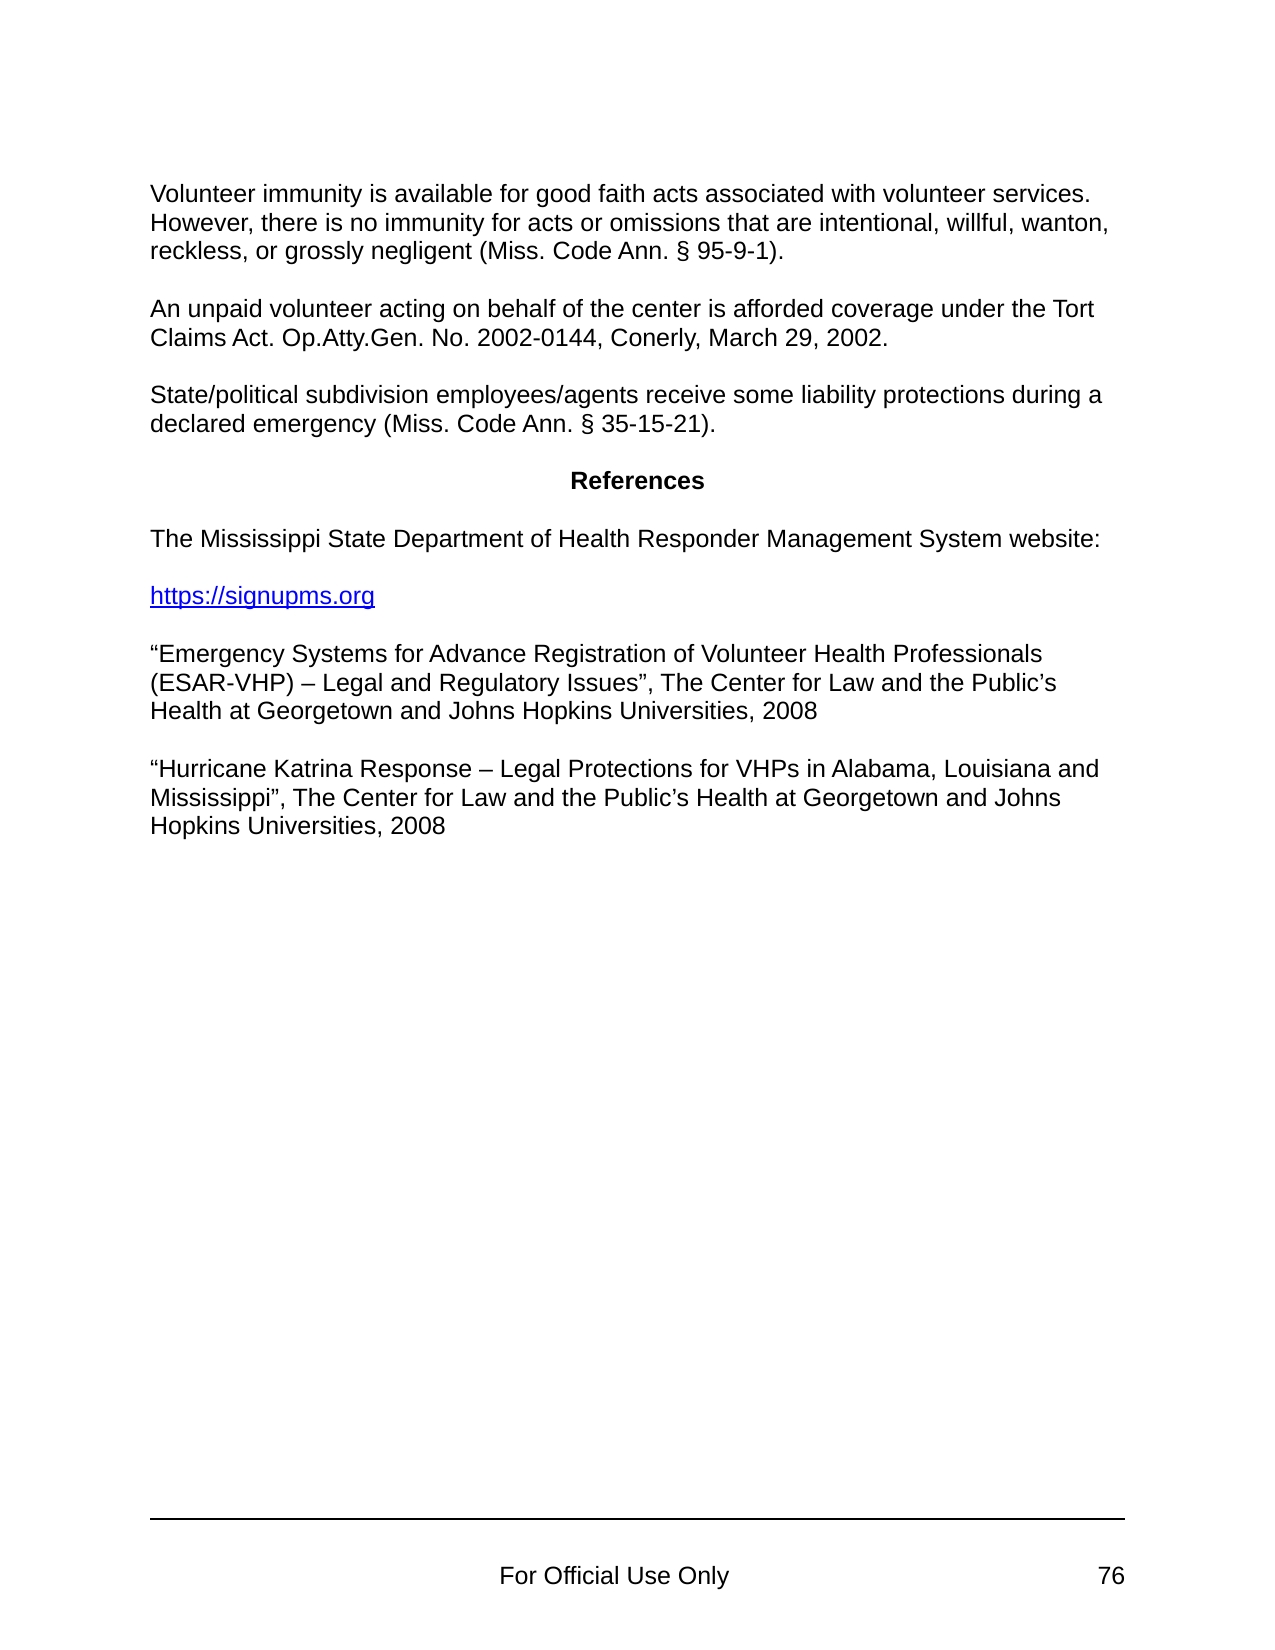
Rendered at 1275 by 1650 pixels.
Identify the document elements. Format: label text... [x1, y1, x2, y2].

text “Emergency Systems for Advance Registration of Volunteer Health Professionals (ESAR-VHP) – Legal and Regulatory Issues”, The Center for Law and the Public’s Health at Georgetown and Johns Hopkins Universities, 2008 [150, 639, 1125, 725]
text An unpaid volunteer acting on behalf of the center is afforded coverage under the Tort Claims Act. Op.Atty.Gen. No. 2002-0144, Conerly, March 29, 2002. [150, 294, 1125, 351]
text https://signupms.org [150, 581, 1125, 610]
text Volunteer immunity is available for good faith acts associated with volunteer services. However, there is no immunity for acts or omissions that are intentional, willful, wanton, reckless, or grossly negligent (Miss. Code Ann. § 95-9-1). [150, 179, 1125, 265]
text “Hurricane Katrina Response – Legal Protections for VHPs in Alabama, Louisiana and Mississippi”, The Center for Law and the Public’s Health at Georgetown and Johns Hopkins Universities, 2008 [150, 754, 1125, 840]
text The Mississippi State Department of Health Responder Management System website: [150, 524, 1125, 552]
text State/political subdivision employees/agents receive some liability protections during a declared emergency (Miss. Code Ann. § 35-15-21). [150, 380, 1125, 437]
text References [150, 466, 1125, 495]
